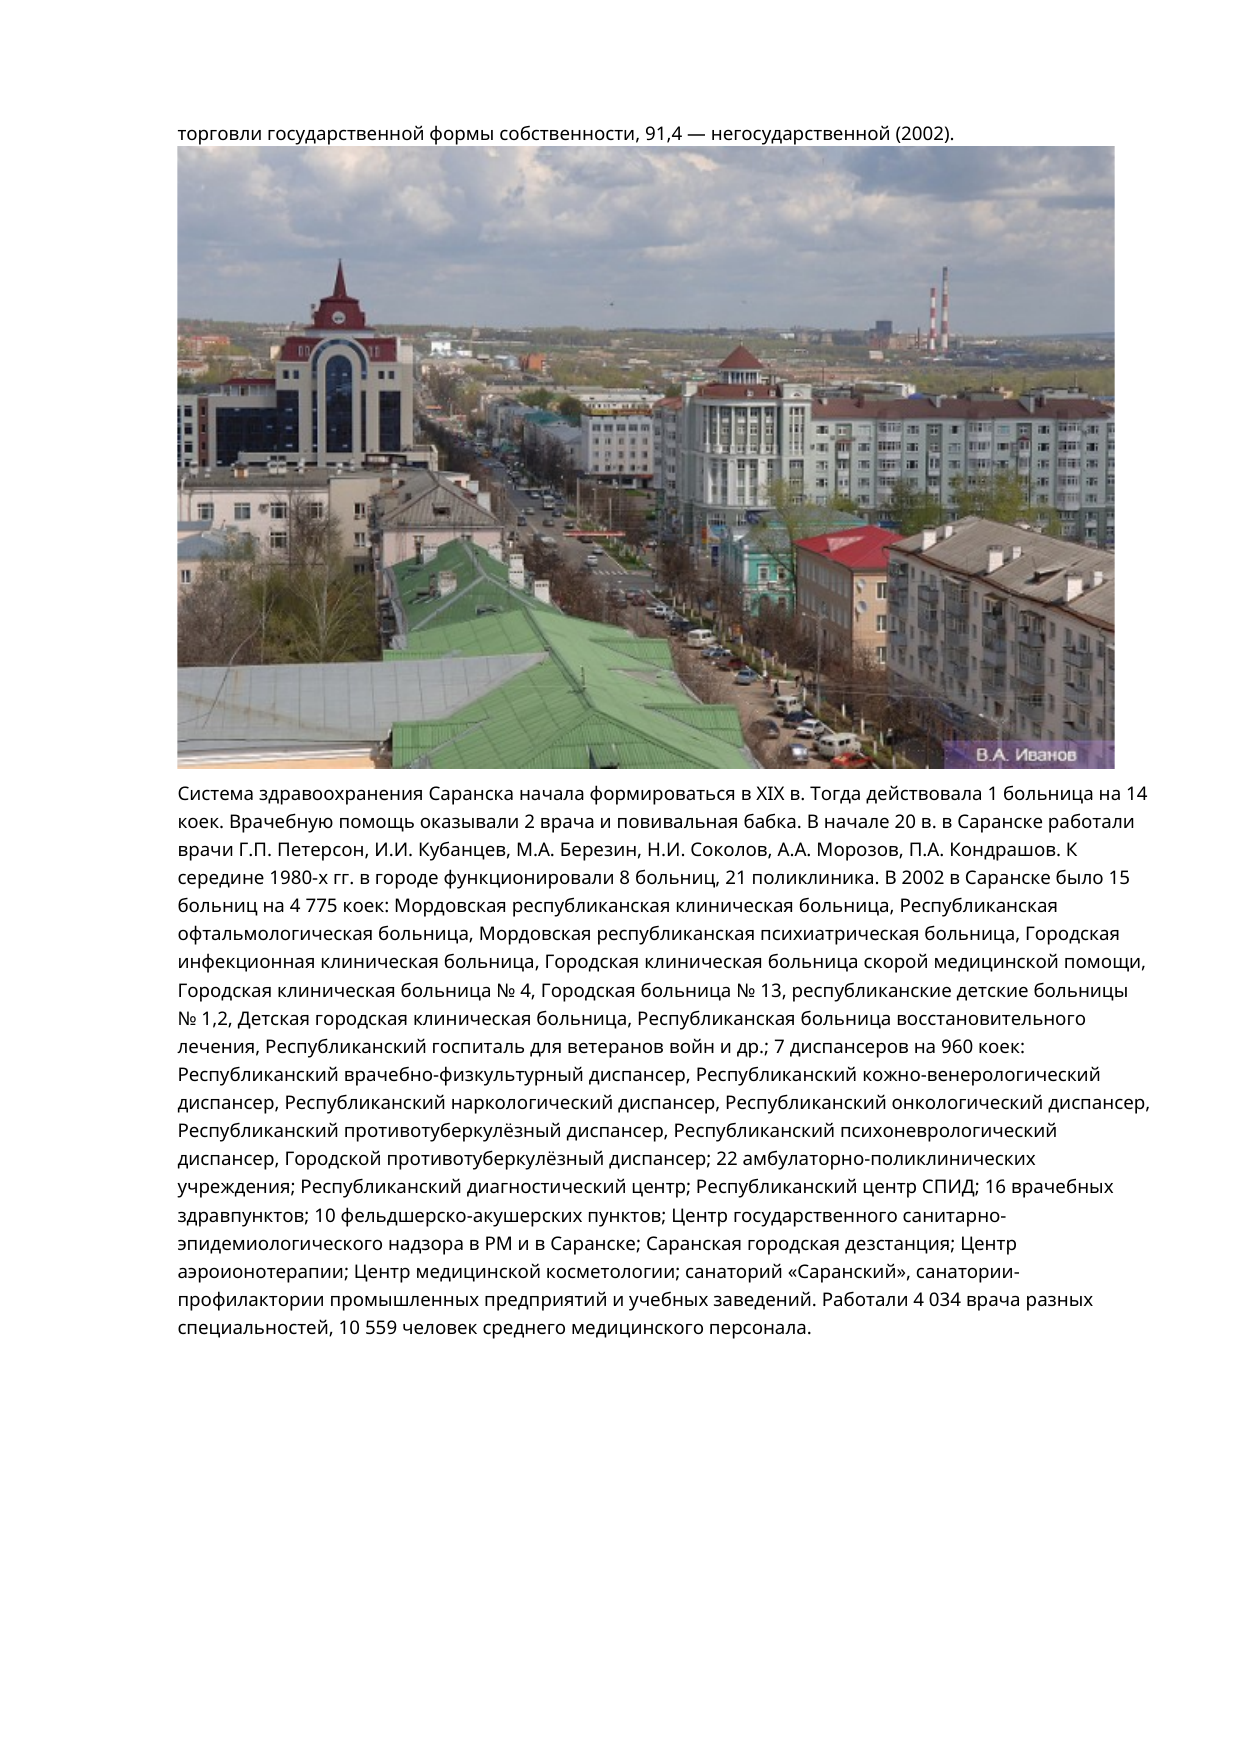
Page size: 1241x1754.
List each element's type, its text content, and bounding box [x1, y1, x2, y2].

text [177, 118, 1152, 768]
text Система здравоохранения Саранска начала формироваться в XIX в. Тогда действовала 1 больница на 14 коек. Врачебную помощь оказывали 2 врача и повивальная бабка. В начале 20 в. в Саранске работали врачи Г.П. Петерсон, И.И. Кубанцев, М.А. Березин, Н.И. Соколов, А.А. Морозов, П.А. Кондрашов. К середине 1980-х гг. в городе функционировали 8 больниц, 21 поликлиника. В 2002 в Саранске было 15 больниц на 4 775 коек: Мордовская республиканская клиническая больница, Республиканская офтальмологическая больница, Мордовская республиканская психиатрическая больница, Городская инфекционная клиническая больница, Городская клиническая больница скорой медицинской помощи, Городская клиническая больница № 4, Городская больница № 13, республиканские детские больницы № 1,2, Детская городская клиническая больница, Республиканская больница восстановительного лечения, Республиканский госпиталь для ветеранов войн и др.; 7 диспансеров на 960 коек: Республиканский врачебно-физкультурный диспансер, Республиканский кожно-венерологический диспансер, Республиканский наркологический диспансер, Республиканский онкологический диспансер, Республиканский противотуберкулёзный диспансер, Республиканский психоневрологический диспансер, Городской противотуберкулёзный диспансер; 22 амбулаторно-поликлинических учреждения; Республиканский диагностический центр; Республиканский центр СПИД; 16 врачебных здравпунктов; 10 фельдшерско-акушерских пунктов; Центр государственного санитарно-эпидемиологического надзора в РМ и в Саранске; Саранская городская дезстанция; Центр аэроионотерапии; Центр медицинской косметологии; санаторий «Саранский», санатории-профилактории промышленных предприятий и учебных заведений. Работали 4 034 врача разных специальностей, 10 559 человек среднего медицинского персонала. [177, 777, 1152, 1368]
picture [177, 146, 1115, 769]
